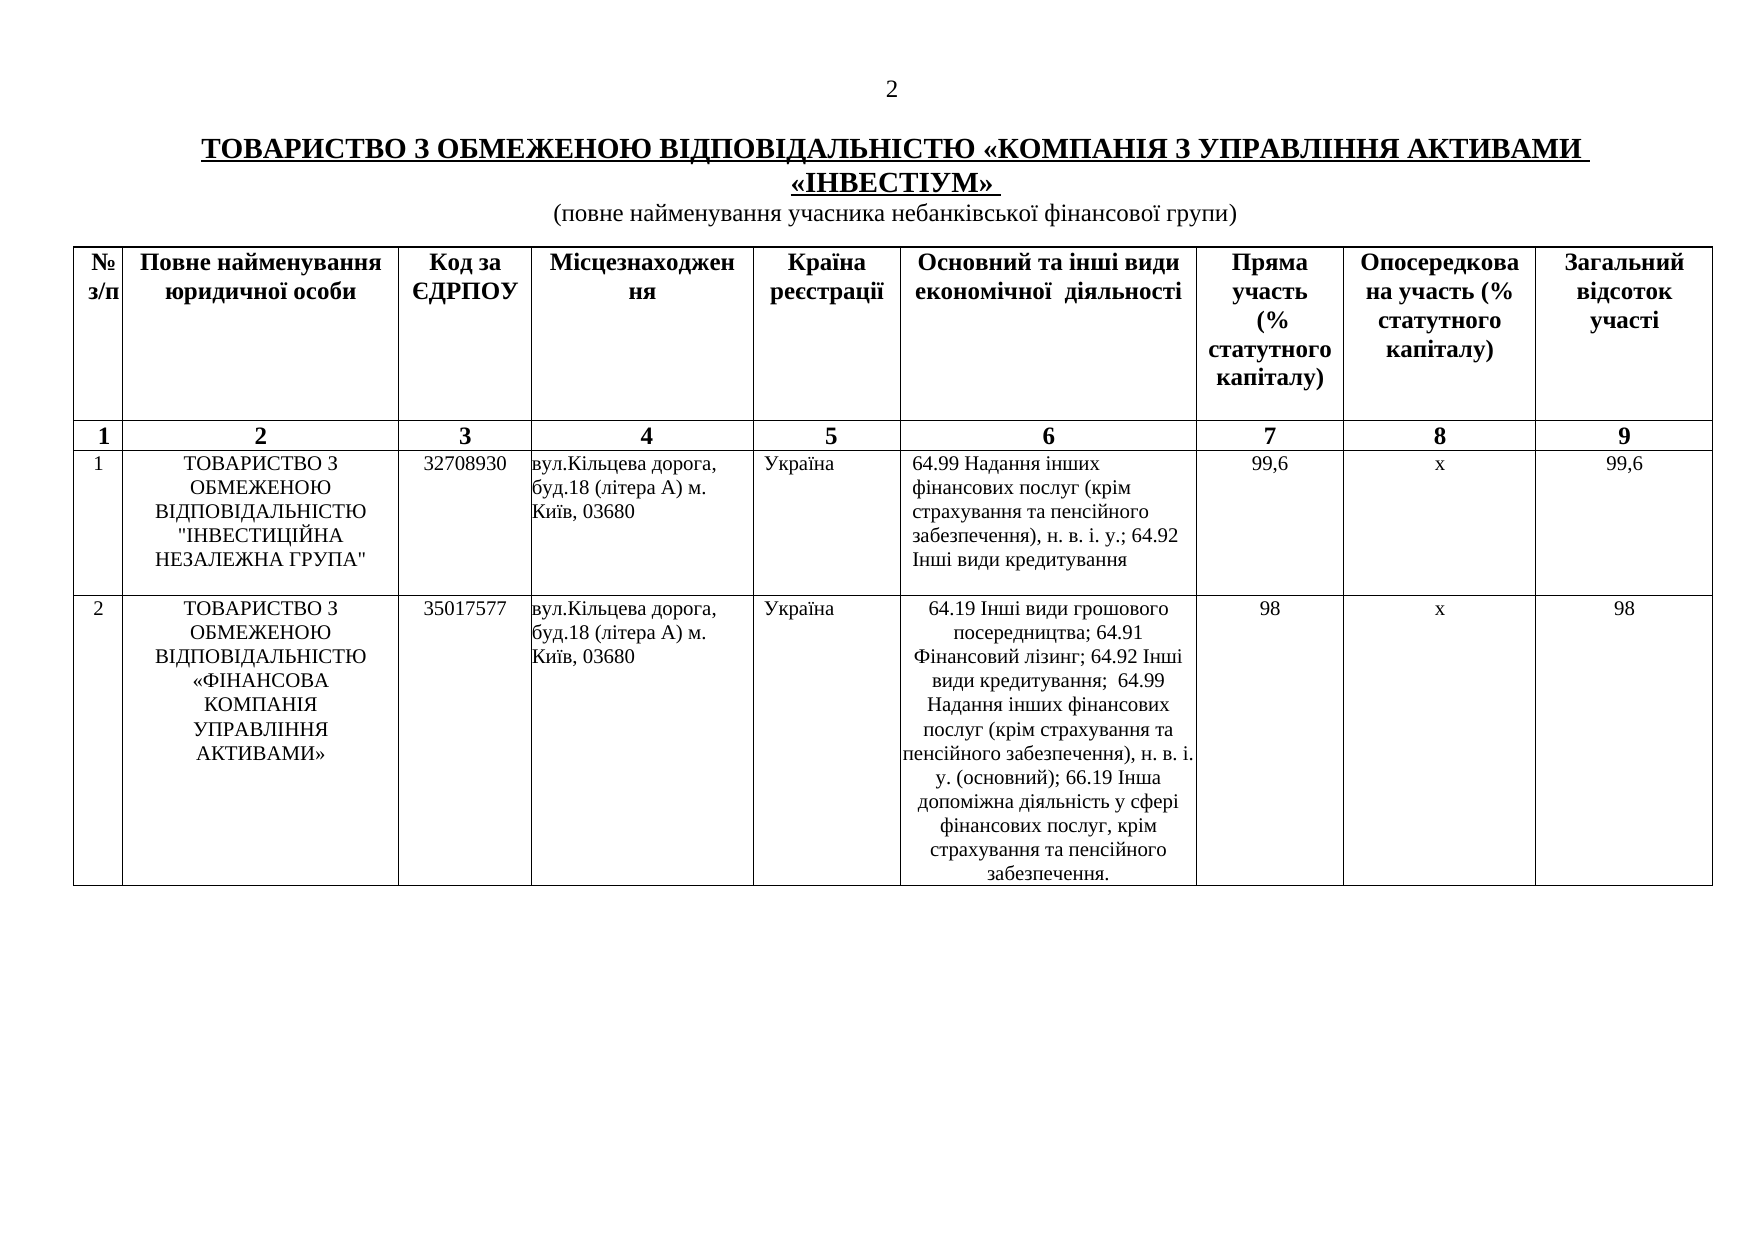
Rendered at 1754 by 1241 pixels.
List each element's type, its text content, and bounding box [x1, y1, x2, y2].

table_cell 4 [532, 421, 753, 450]
table_cell 32708930 [399, 451, 531, 595]
text ТОВАРИСТВО З ОБМЕЖЕНОЮ ВІДПОВІДАЛЬНІСТЮ «КОМПАНІЯ З УПРАВЛІННЯ АКТИВАМИ [89, 131, 1695, 165]
table_cell 8 [1344, 421, 1535, 450]
table_cell х [1344, 451, 1535, 595]
table_cell 98 [1197, 596, 1343, 885]
table_header Опосередкована участь (% статутного капіталу) [1344, 248, 1535, 420]
table_cell ТОВАРИСТВО З ОБМЕЖЕНОЮ ВІДПОВІДАЛЬНІСТЮ "ІНВЕСТИЦІЙНА НЕЗАЛЕЖНА ГРУПА" [123, 451, 398, 595]
table_header Загальний відсоток участі [1536, 248, 1712, 420]
table_cell Україна [754, 451, 900, 595]
text «ІНВЕСТІУМ» [89, 165, 1695, 198]
table_cell 6 [901, 421, 1196, 450]
table_cell вул.Кільцева дорога, буд.18 (літера А) м. Київ, 03680 [532, 451, 753, 595]
table_cell 3 [399, 421, 531, 450]
table_cell 99,6 [1197, 451, 1343, 595]
table_cell 64.99 Надання інших фінансових послуг (крім страхування та пенсійного забезпечення), н. в. і. у.; 64.92 Інші види кредитування [901, 451, 1196, 595]
table_cell 99,6 [1536, 451, 1712, 595]
table_header Країна реєстрації [754, 248, 900, 420]
table_cell х [1344, 596, 1535, 885]
table_cell 64.19 Інші види грошового посередництва; 64.91 Фінансовий лізинг; 64.92 Інші види кредитування; 64.99 Надання інших фінансових послуг (крім страхування та пенсійного забезпечення), н. в. і. у. (основний); 66.19 Інша допоміжна діяльність у сфері фінансових послуг, крім страхування та пенсійного забезпечення. [901, 596, 1196, 885]
table_cell 98 [1536, 596, 1712, 885]
table_cell 2 [74, 596, 122, 885]
table_header Основний та інші види економічної діяльності [901, 248, 1196, 420]
table_header Пряма участь (% статутного капіталу) [1197, 248, 1343, 420]
table_header Код за ЄДРПОУ [399, 248, 531, 420]
table_cell 1 [74, 421, 122, 450]
table_cell 5 [754, 421, 900, 450]
table_cell 9 [1536, 421, 1712, 450]
table_cell 35017577 [399, 596, 531, 885]
table_cell 7 [1197, 421, 1343, 450]
table_cell вул.Кільцева дорога, буд.18 (літера А) м. Київ, 03680 [532, 596, 753, 885]
table_header Місцезнаходження [532, 248, 753, 420]
table_cell Україна [754, 596, 900, 885]
table_cell ТОВАРИСТВО З ОБМЕЖЕНОЮ ВІДПОВІДАЛЬНІСТЮ «ФІНАНСОВА КОМПАНІЯ УПРАВЛІННЯ АКТИВАМИ» [123, 596, 398, 885]
table_header Повне найменування юридичної особи [123, 248, 398, 420]
table_cell 1 [74, 451, 122, 595]
table_cell 2 [123, 421, 398, 450]
text (повне найменування учасника небанківської фінансової групи) [89, 198, 1695, 227]
table_header № з/п [74, 248, 122, 420]
